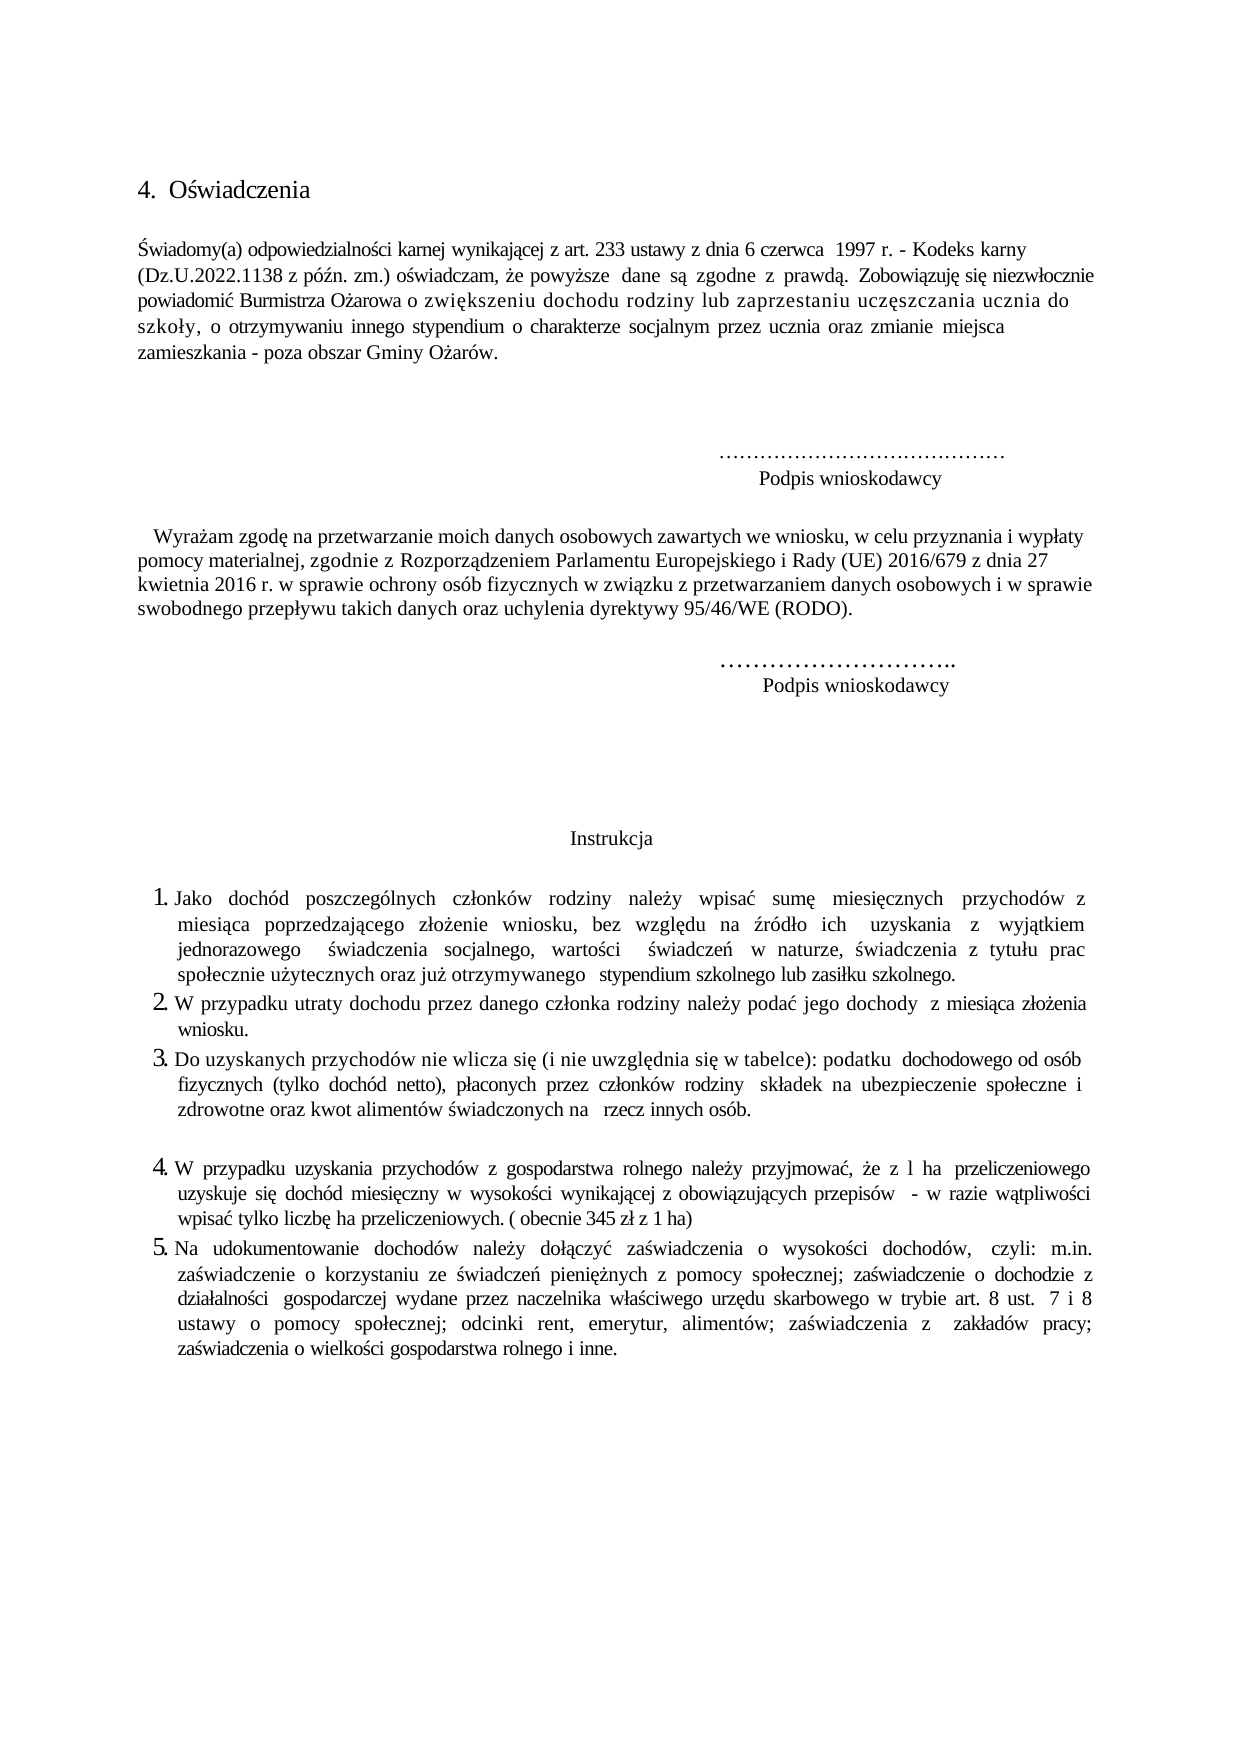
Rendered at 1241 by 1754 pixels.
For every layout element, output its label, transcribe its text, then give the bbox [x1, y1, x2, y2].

list W przypadku utraty dochodu przez danego członka rodziny należy podać jego dochody z miesiąca złożenia wniosku. [152, 986, 1088, 1041]
list W przypadku uzyskania przychodów z gospodarstwa rolnego należy przyjmować, że z l ha przeliczeniowego uzyskuje się dochód miesięczny w wysokości wynikającej z obowiązujących przepisów - w razie wątpliwości wpisać tylko liczbę ha przeliczeniowych. ( obecnie 345 zł z 1 ha) [152, 1151, 1092, 1230]
list Na udokumentowanie dochodów należy dołączyć zaświadczenia o wysokości dochodów, czyli: m.in. zaświadczenie o korzystaniu ze świadczeń pieniężnych z pomocy społecznej; zaświadczenie o dochodzie z działalności gospodarczej wydane przez naczelnika właściwego urzędu skarbowego w trybie art. 8 ust. 7 i 8 ustawy o pomocy społecznej; odcinki rent, emerytur, alimentów; zaświadczenia z zakładów pracy; zaświadczenia o wielkości gospodarstwa rolnego i inne. [152, 1231, 1093, 1359]
text Instrukcja [137, 826, 1105, 850]
list Jako dochód poszczególnych członków rodziny należy wpisać sumę miesięcznych przychodów z miesiąca poprzedzającego złożenie wniosku, bez względu na źródło ich uzyskania z wyjątkiem jednorazowego świadczenia socjalnego, wartości świadczeń w naturze, świadczenia z tytułu prac społecznie użytecznych oraz już otrzymywanego stypendium szkolnego lub zasiłku szkolnego. [152, 881, 1085, 986]
text Podpis wnioskodawcy [137, 673, 1105, 697]
text Wyrażam zgodę na przetwarzanie moich danych osobowych zawartych we wniosku, w celu przyznania i wypłaty pomocy materialnej, zgodnie z Rozporządzeniem Parlamentu Europejskiego i Rady (UE) 2016/679 z dnia 27 kwietnia 2016 r. w sprawie ochrony osób fizycznych w związku z przetwarzaniem danych osobowych i w sprawie swobodnego przepływu takich danych oraz uchylenia dyrektywy 95/46/WE (RODO). [137, 524, 1105, 620]
list Do uzyskanych przychodów nie wlicza się (i nie uwzględnia się w tabelce): podatku dochodowego od osób fizycznych (tylko dochód netto), płaconych przez członków rodziny składek na ubezpieczenie społeczne i zdrowotne oraz kwot alimentów świadczonych na rzecz innych osób. [152, 1042, 1082, 1121]
subtitle Świadomy(a) odpowiedzialności karnej wynikającej z art. 233 ustawy z dnia 6 czerwca 1997 r. - Kodeks karny (Dz.U.2022.1138 z późn. zm.) oświadczam, że powyższe dane są zgodne z prawdą. Zobowiązuję się niezwłocznie powiadomić Burmistrza Ożarowa o zwiększeniu dochodu rodziny lub zaprzestaniu uczęszczania ucznia do szkoły, o otrzymywaniu innego stypendium o charakterze socjalnym przez ucznia oraz zmianie miejsca zamieszkania - poza obszar Gminy Ożarów. [137, 237, 1105, 364]
text Podpis wnioskodawcy [759, 466, 1105, 490]
text ……………………….. [137, 644, 1105, 673]
text …………………………………… [718, 439, 1105, 463]
text 4. Oświadczenia [137, 174, 1105, 204]
